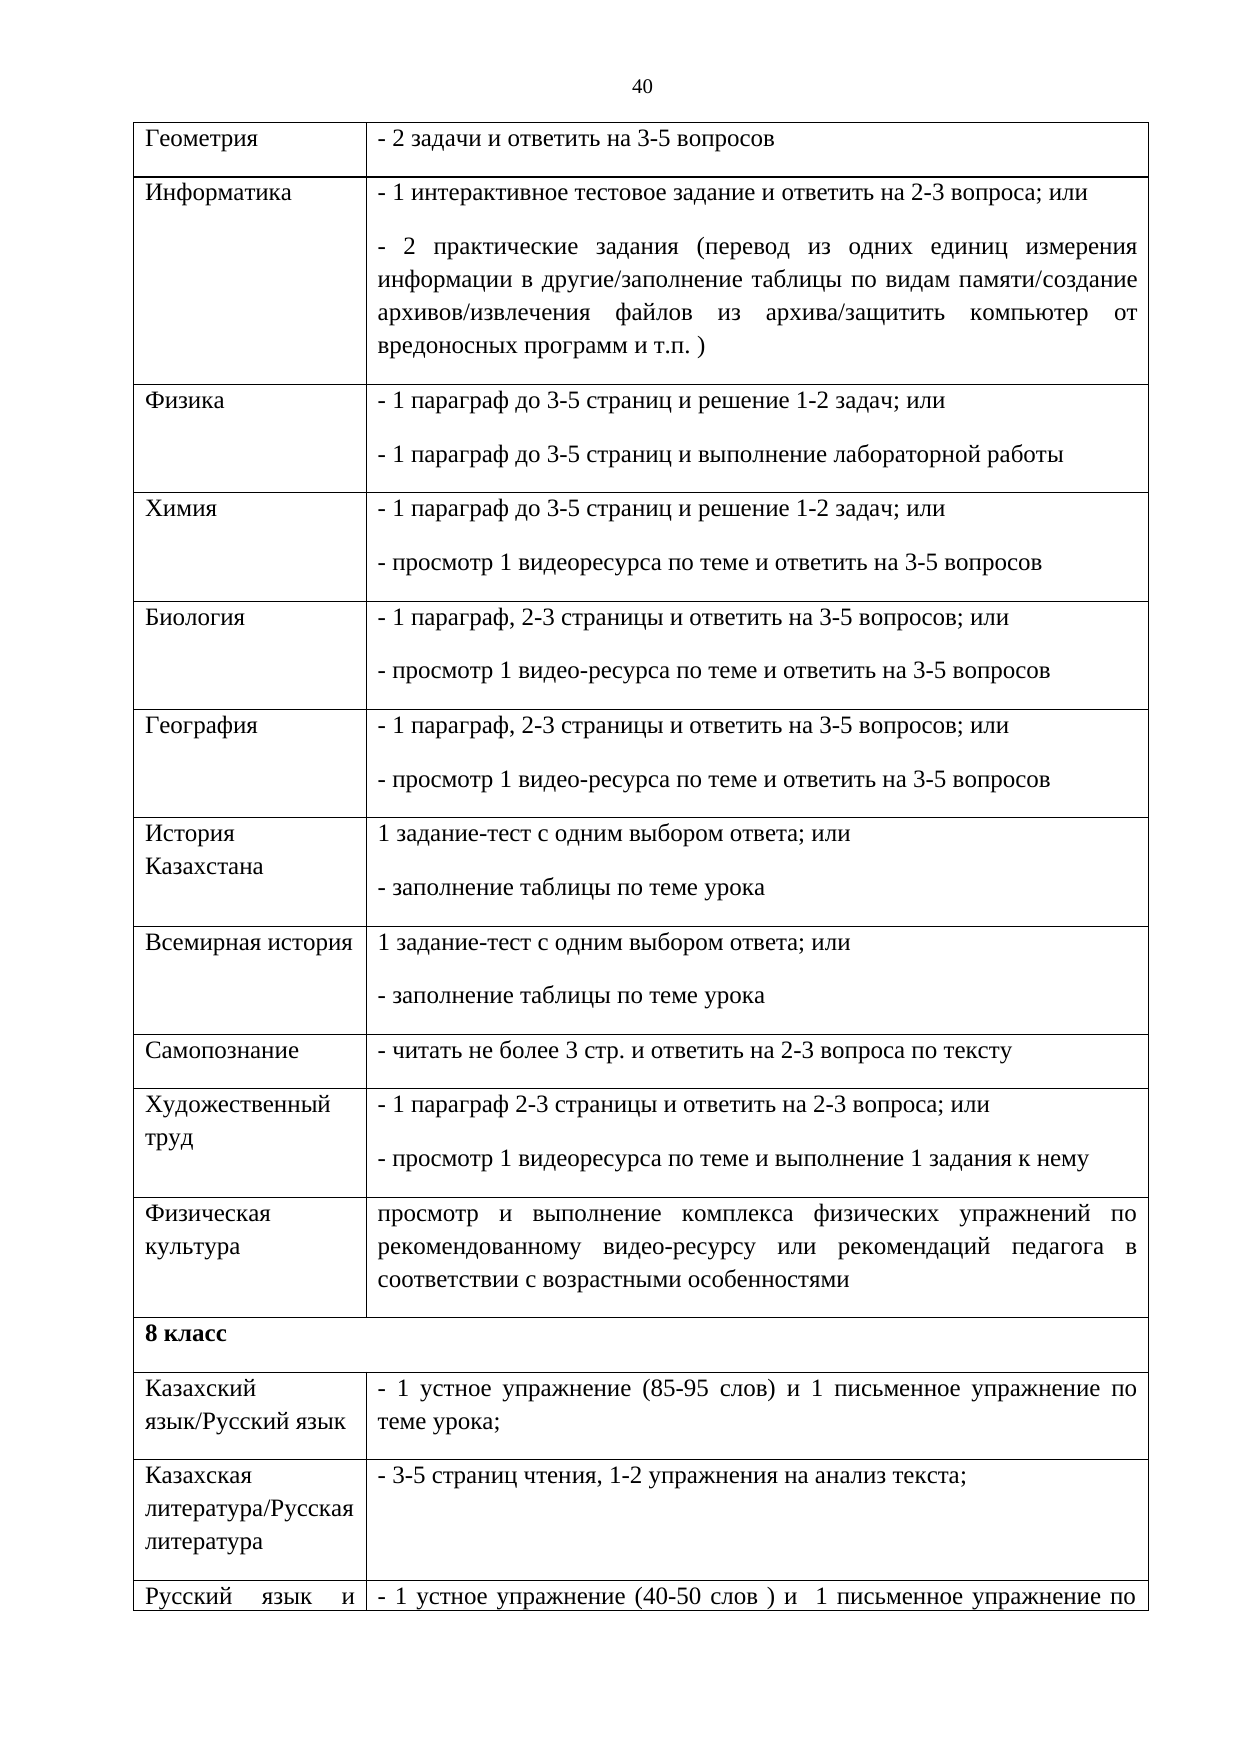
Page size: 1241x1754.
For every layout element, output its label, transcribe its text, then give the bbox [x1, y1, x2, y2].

table_cell - 1 параграф 2-3 страницы и ответить на 2-3 вопроса; или - просмотр 1 видеоресурса по теме и выполнение 1 задания к нему [367, 1089, 1148, 1197]
table_cell 1 задание-тест с одним выбором ответа; или - заполнение таблицы по теме урока [367, 818, 1148, 926]
table_cell - 1 параграф, 2-3 страницы и ответить на 3-5 вопросов; или - просмотр 1 видео-ресурса по теме и ответить на 3-5 вопросов [367, 602, 1148, 709]
table_cell - 1 устное упражнение (85-95 слов) и 1 письменное упражнение по теме урока; [367, 1373, 1148, 1459]
table_cell Казахский язык/Русский язык [134, 1373, 366, 1459]
table_cell География [134, 710, 366, 817]
table_cell 8 класс [134, 1318, 1148, 1372]
table_cell Самопознание [134, 1035, 366, 1088]
table_cell - читать не более 3 стр. и ответить на 2-3 вопроса по тексту [367, 1035, 1148, 1088]
table_cell Геометрия [134, 123, 366, 176]
table_cell - 1 параграф до 3-5 страниц и решение 1-2 задач; или - просмотр 1 видеоресурса по теме и ответить на 3-5 вопросов [367, 493, 1148, 601]
table_cell Художественный труд [134, 1089, 366, 1197]
table_cell Химия [134, 493, 366, 601]
table_cell - 3-5 страниц чтения, 1-2 упражнения на анализ текста; [367, 1460, 1148, 1580]
table_cell Физическая культура [134, 1198, 366, 1317]
table_cell Всемирная история [134, 927, 366, 1034]
table_cell - 1 параграф до 3-5 страниц и решение 1-2 задач; или - 1 параграф до 3-5 страниц и выполнение лабораторной работы [367, 385, 1148, 492]
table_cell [367, 1581, 1148, 1609]
table_cell 1 задание-тест с одним выбором ответа; или - заполнение таблицы по теме урока [367, 927, 1148, 1034]
table_cell - 1 параграф, 2-3 страницы и ответить на 3-5 вопросов; или - просмотр 1 видео-ресурса по теме и ответить на 3-5 вопросов [367, 710, 1148, 817]
table_cell История Казахстана [134, 818, 366, 926]
table_cell Казахская литература/Русская литература [134, 1460, 366, 1580]
table_cell Информатика [134, 178, 366, 384]
table_cell Физика [134, 385, 366, 492]
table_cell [134, 1581, 366, 1609]
table_cell Биология [134, 602, 366, 709]
table_cell просмотр и выполнение комплекса физических упражнений по рекомендованному видео-ресурсу или рекомендаций педагога в соответствии с возрастными особенностями [367, 1198, 1148, 1317]
table_cell - 1 интерактивное тестовое задание и ответить на 2-3 вопроса; или - 2 практические задания (перевод из одних единиц измерения информации в другие/заполнение таблицы по видам памяти/создание архивов/извлечения файлов из архива/защитить компьютер от вредоносных программ и т.п. ) [367, 178, 1148, 384]
table_cell - 2 задачи и ответить на 3-5 вопросов [367, 123, 1148, 176]
